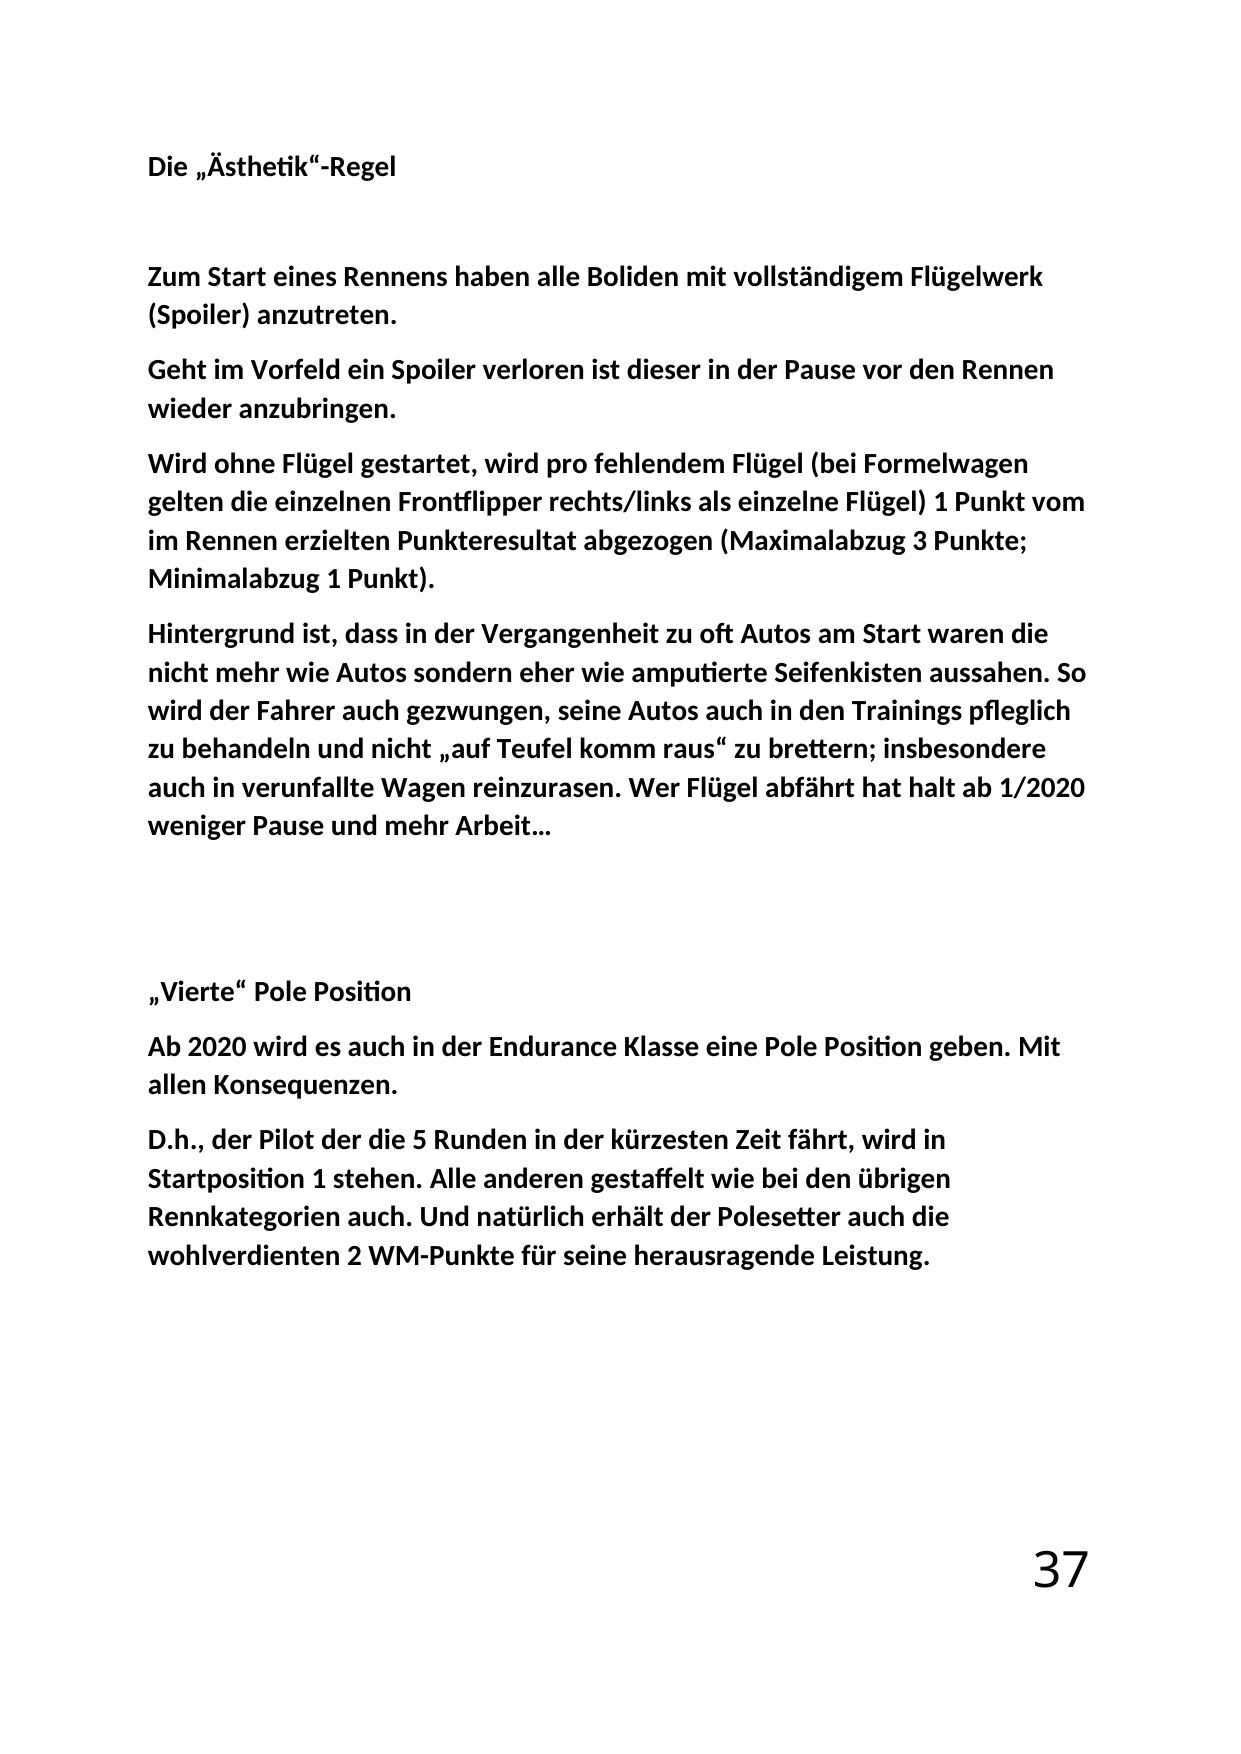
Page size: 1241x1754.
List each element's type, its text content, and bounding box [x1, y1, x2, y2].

text Wird ohne Flügel gestartet, wird pro fehlendem Flügel (bei Formelwagen gelten die einzelnen Frontflipper rechts/links als einzelne Flügel) 1 Punkt vom im Rennen erzielten Punkteresultat abgezogen (Maximalabzug 3 Punkte; Minimalabzug 1 Punkt). [148, 445, 1093, 596]
text Hintergrund ist, dass in der Vergangenheit zu oft Autos am Start waren die nicht mehr wie Autos sondern eher wie amputierte Seifenkisten aussahen. So wird der Fahrer auch gezwungen, seine Autos auch in den Trainings pfleglich zu behandeln und nicht „auf Teufel komm raus“ zu brettern; insbesondere auch in verunfallte Wagen reinzurasen. Wer Flügel abfährt hat halt ab 1/2020 weniger Pause und mehr Arbeit… [148, 615, 1093, 843]
text Die „Ästhetik“-Regel [148, 148, 1093, 183]
text „Vierte“ Pole Position [148, 973, 1093, 1008]
text Zum Start eines Rennens haben alle Boliden mit vollständigem Flügelwerk (Spoiler) anzutreten. [148, 258, 1093, 332]
text D.h., der Pilot der die 5 Runden in der kürzesten Zeit fährt, wird in Startposition 1 stehen. Alle anderen gestaffelt wie bei den übrigen Rennkategorien auch. Und natürlich erhält der Polesetter auch die wohlverdienten 2 WM-Punkte für seine herausragende Leistung. [148, 1121, 1093, 1272]
text Ab 2020 wird es auch in der Endurance Klasse eine Pole Position geben. Mit allen Konsequenzen. [148, 1028, 1093, 1102]
text Geht im Vorfeld ein Spoiler verloren ist dieser in der Pause vor den Rennen wieder anzubringen. [148, 351, 1093, 425]
